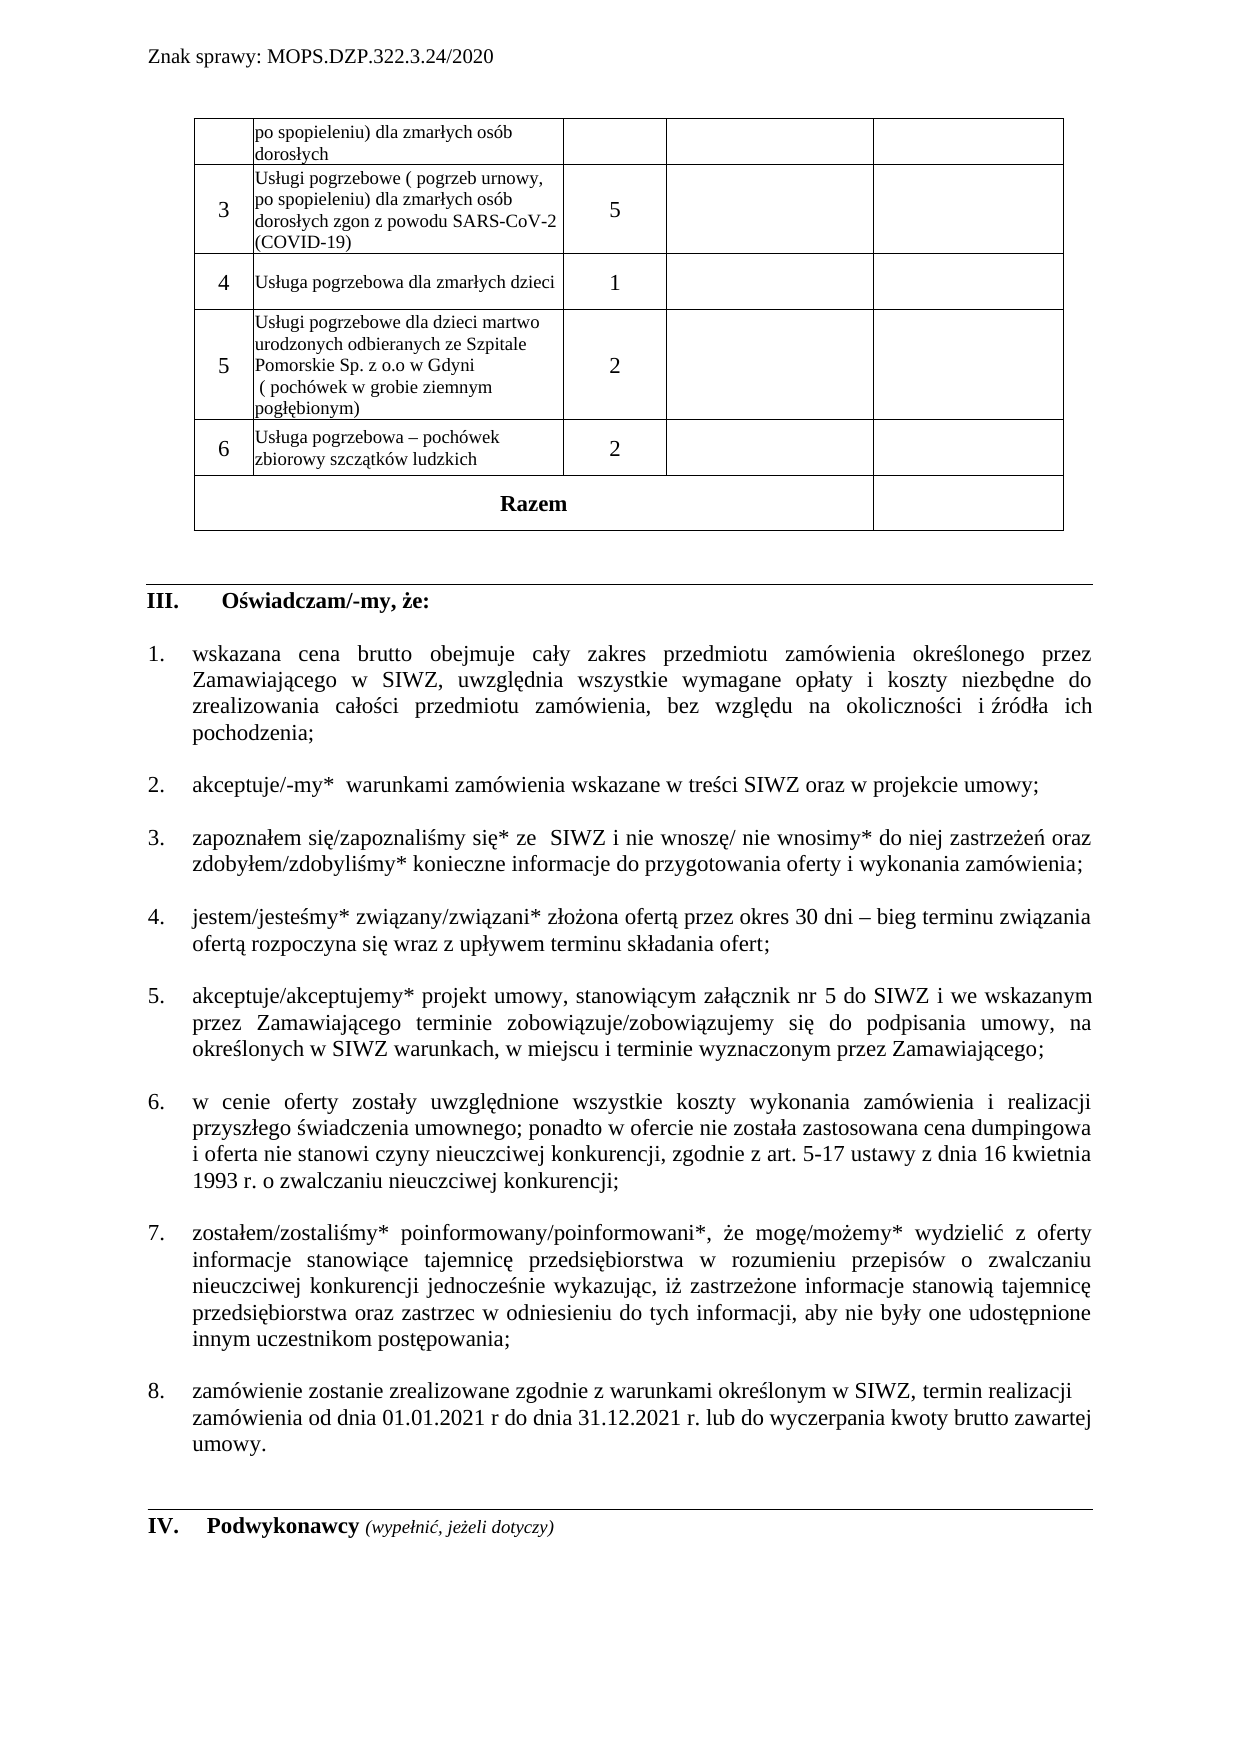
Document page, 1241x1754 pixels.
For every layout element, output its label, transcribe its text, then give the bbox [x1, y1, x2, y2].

table_cell [667, 119, 873, 164]
table_cell [874, 476, 1063, 530]
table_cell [254, 119, 563, 164]
table_cell 5 [195, 310, 253, 419]
table_cell 3 [195, 165, 253, 253]
table_cell 4 [195, 254, 253, 308]
list zamówienie zostanie zrealizowane zgodnie z warunkami określonym w SIWZ, termin realizacji zamówienia od dnia 01.01.2021 r do dnia 31.12.2021 r. lub do wyczerpania kwoty brutto zawartej umowy. [148, 1378, 1093, 1457]
list Podwykonawcy (wypełnić, jeżeli dotyczy) [148, 1510, 1093, 1539]
table_cell 6 [195, 420, 253, 474]
list zostałem/zostaliśmy* poinformowany/poinformowani*, że mogę/możemy* wydzielić z oferty informacje stanowiące tajemnicę przedsiębiorstwa w rozumieniu przepisów o zwalczaniu nieuczciwej konkurencji jednocześnie wykazując, iż zastrzeżone informacje stanowią tajemnicę przedsiębiorstwa oraz zastrzec w odniesieniu do tych informacji, aby nie były one udostępnione innym uczestnikom postępowania; [148, 1219, 1093, 1351]
table_cell [874, 119, 1063, 164]
table_cell 45 [564, 119, 666, 164]
table_cell 2 [564, 420, 666, 474]
table_cell Usługi pogrzebowe dla dzieci martwo urodzonych odbieranych ze Szpitale Pomorskie Sp. z o.o w Gdyni ( pochówek w grobie ziemnym pogłębionym) [254, 310, 563, 419]
table_cell [874, 310, 1063, 419]
table_cell Usługi pogrzebowe ( pogrzeb urnowy, po spopieleniu) dla zmarłych osób dorosłych zgon z powodu SARS-CoV-2 (COVID-19) [254, 165, 563, 253]
table_cell 2 [195, 119, 253, 164]
list Oświadczam/-my, że: [146, 585, 1093, 613]
table_cell 1 [564, 254, 666, 308]
table_cell Usługa pogrzebowa dla zmarłych dzieci [254, 254, 563, 308]
table_cell [874, 165, 1063, 253]
list zapoznałem się/zapoznaliśmy się* ze SIWZ i nie wnoszę/ nie wnosimy* do niej zastrzeżeń oraz zdobyłem/zdobyliśmy* konieczne informacje do przygotowania oferty i wykonania zamówienia; [148, 824, 1093, 877]
table_cell [667, 254, 873, 308]
table_cell [667, 310, 873, 419]
list akceptuje/akceptujemy* projekt umowy, stanowiącym załącznik nr 5 do SIWZ i we wskazanym przez Zamawiającego terminie zobowiązuje/zobowiązujemy się do podpisania umowy, na określonych w SIWZ warunkach, w miejscu i terminie wyznaczonym przez Zamawiającego; [148, 982, 1093, 1061]
list jestem/jesteśmy* związany/związani* złożona ofertą przez okres 30 dni – bieg terminu związania ofertą rozpoczyna się wraz z upływem terminu składania ofert; [148, 903, 1093, 956]
table_cell 2 [564, 310, 666, 419]
list wskazana cena brutto obejmuje cały zakres przedmiotu zamówienia określonego przez Zamawiającego w SIWZ, uwzględnia wszystkie wymagane opłaty i koszty niezbędne do zrealizowania całości przedmiotu zamówienia, bez względu na okoliczności i źródła ich pochodzenia; [148, 640, 1093, 745]
table_cell Usługa pogrzebowa – pochówek zbiorowy szczątków ludzkich [254, 420, 563, 474]
table_cell Razem [195, 476, 873, 530]
table_cell [667, 420, 873, 474]
table_cell [874, 420, 1063, 474]
table_cell 5 [564, 165, 666, 253]
list akceptuje/-my* warunkami zamówienia wskazane w treści SIWZ oraz w projekcie umowy; [148, 771, 1093, 798]
table_cell [874, 254, 1063, 308]
list w cenie oferty zostały uwzględnione wszystkie koszty wykonania zamówienia i realizacji przyszłego świadczenia umownego; ponadto w ofercie nie została zastosowana cena dumpingowa i oferta nie stanowi czyny nieuczciwej konkurencji, zgodnie z art. 5-17 ustawy z dnia 16 kwietnia 1993 r. o zwalczaniu nieuczciwej konkurencji; [148, 1088, 1093, 1193]
table_cell [667, 165, 873, 253]
